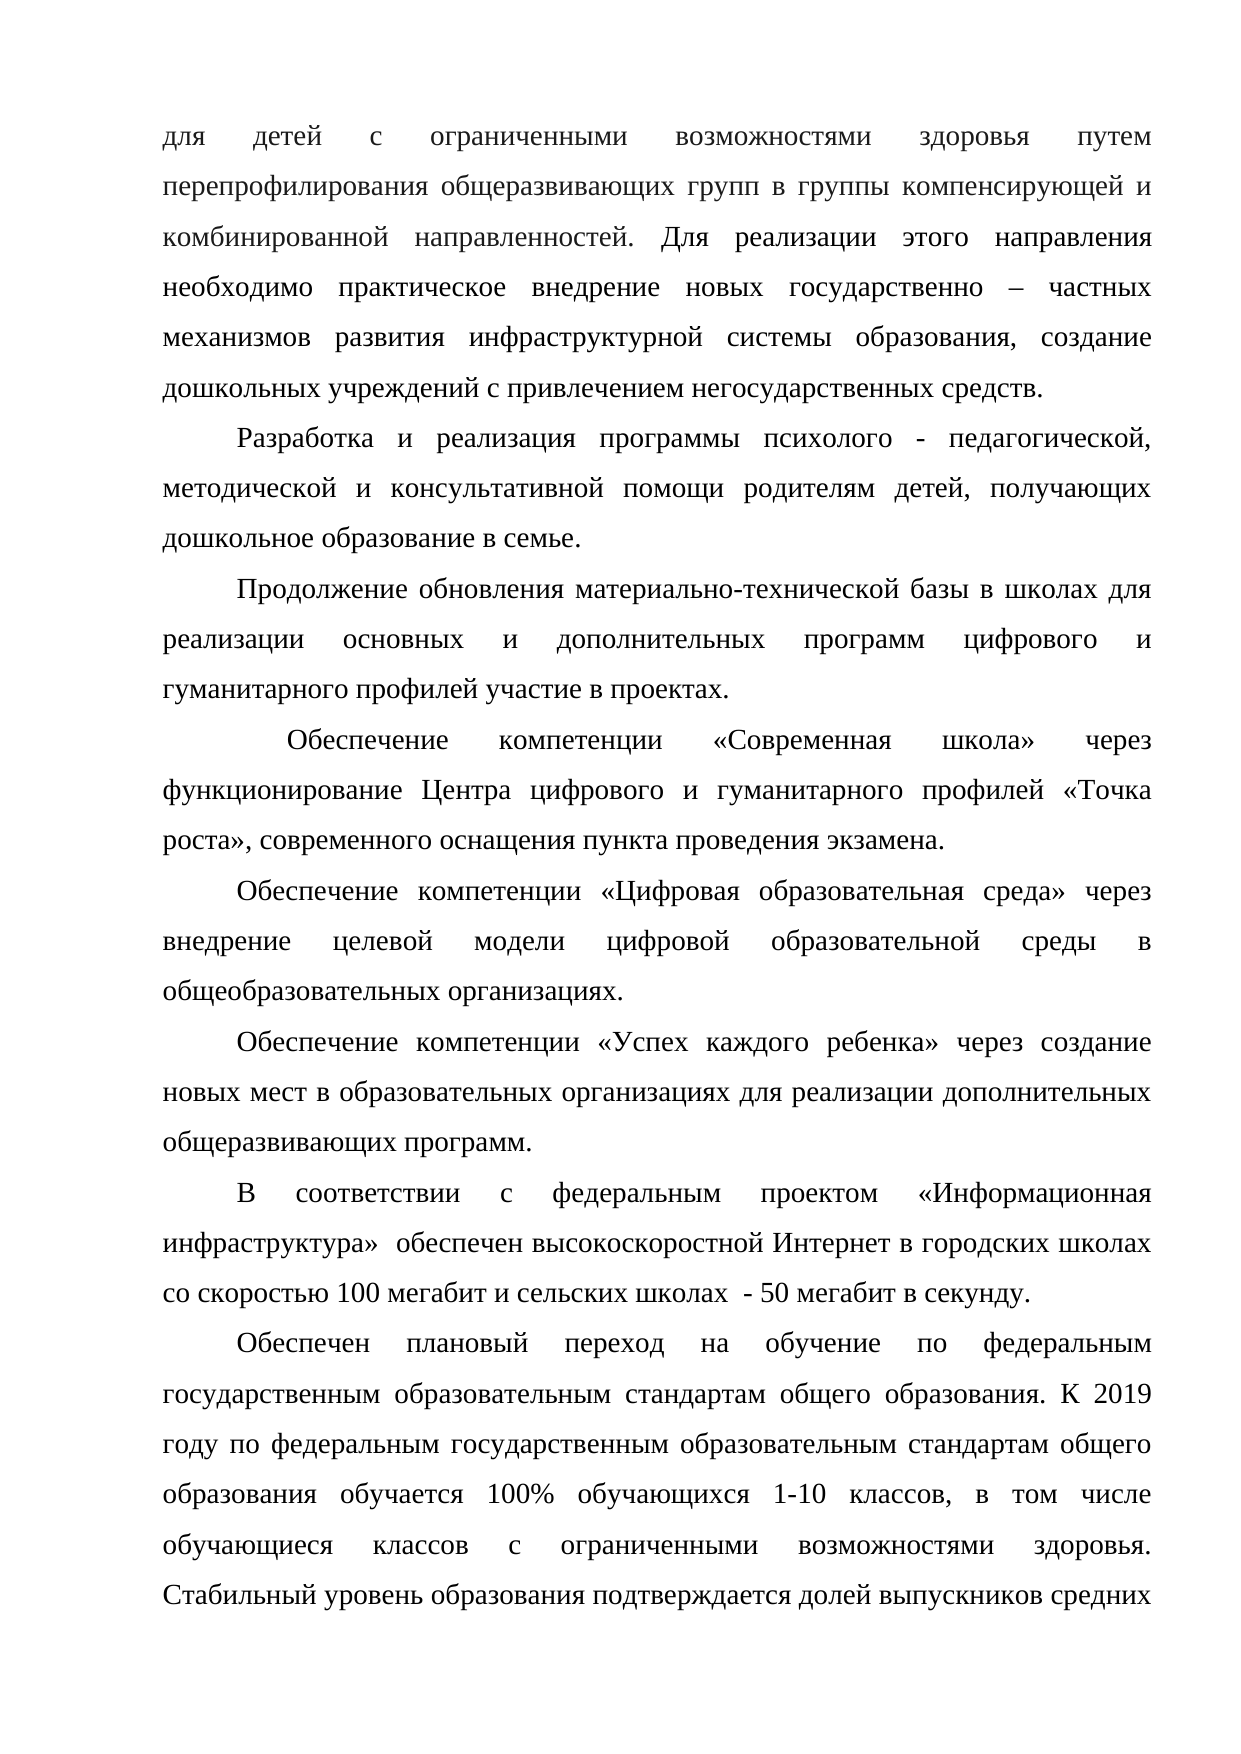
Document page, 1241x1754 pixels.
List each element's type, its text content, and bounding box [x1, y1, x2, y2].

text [162, 1326, 1152, 1611]
text Обеспечение компетенции «Успех каждого ребенка» через создание новых мест в образовательных организациях для реализации дополнительных общеразвивающих программ. [162, 1024, 1152, 1158]
text В соответствии с федеральным проектом «Информационная инфраструктура» обеспечен высокоскоростной Интернет в городских школах со скоростью 100 мегабит и сельских школах - 50 мегабит в секунду. [162, 1175, 1152, 1309]
text Продолжение обновления материально-технической базы в школах для реализации основных и дополнительных программ цифрового и гуманитарного профилей участие в проектах. [162, 571, 1152, 705]
text Обеспечение компетенции «Цифровая образовательная среда» через внедрение целевой модели цифровой образовательной среды в общеобразовательных организациях. [162, 873, 1152, 1007]
text Разработка и реализация программы психолого - педагогической, методической и консультативной помощи родителям детей, получающих дошкольное образование в семье. [162, 420, 1152, 554]
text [162, 118, 1152, 403]
text Обеспечение компетенции «Современная школа» через функционирование Центра цифрового и гуманитарного профилей «Точка роста», современного оснащения пункта проведения экзамена. [162, 722, 1152, 856]
